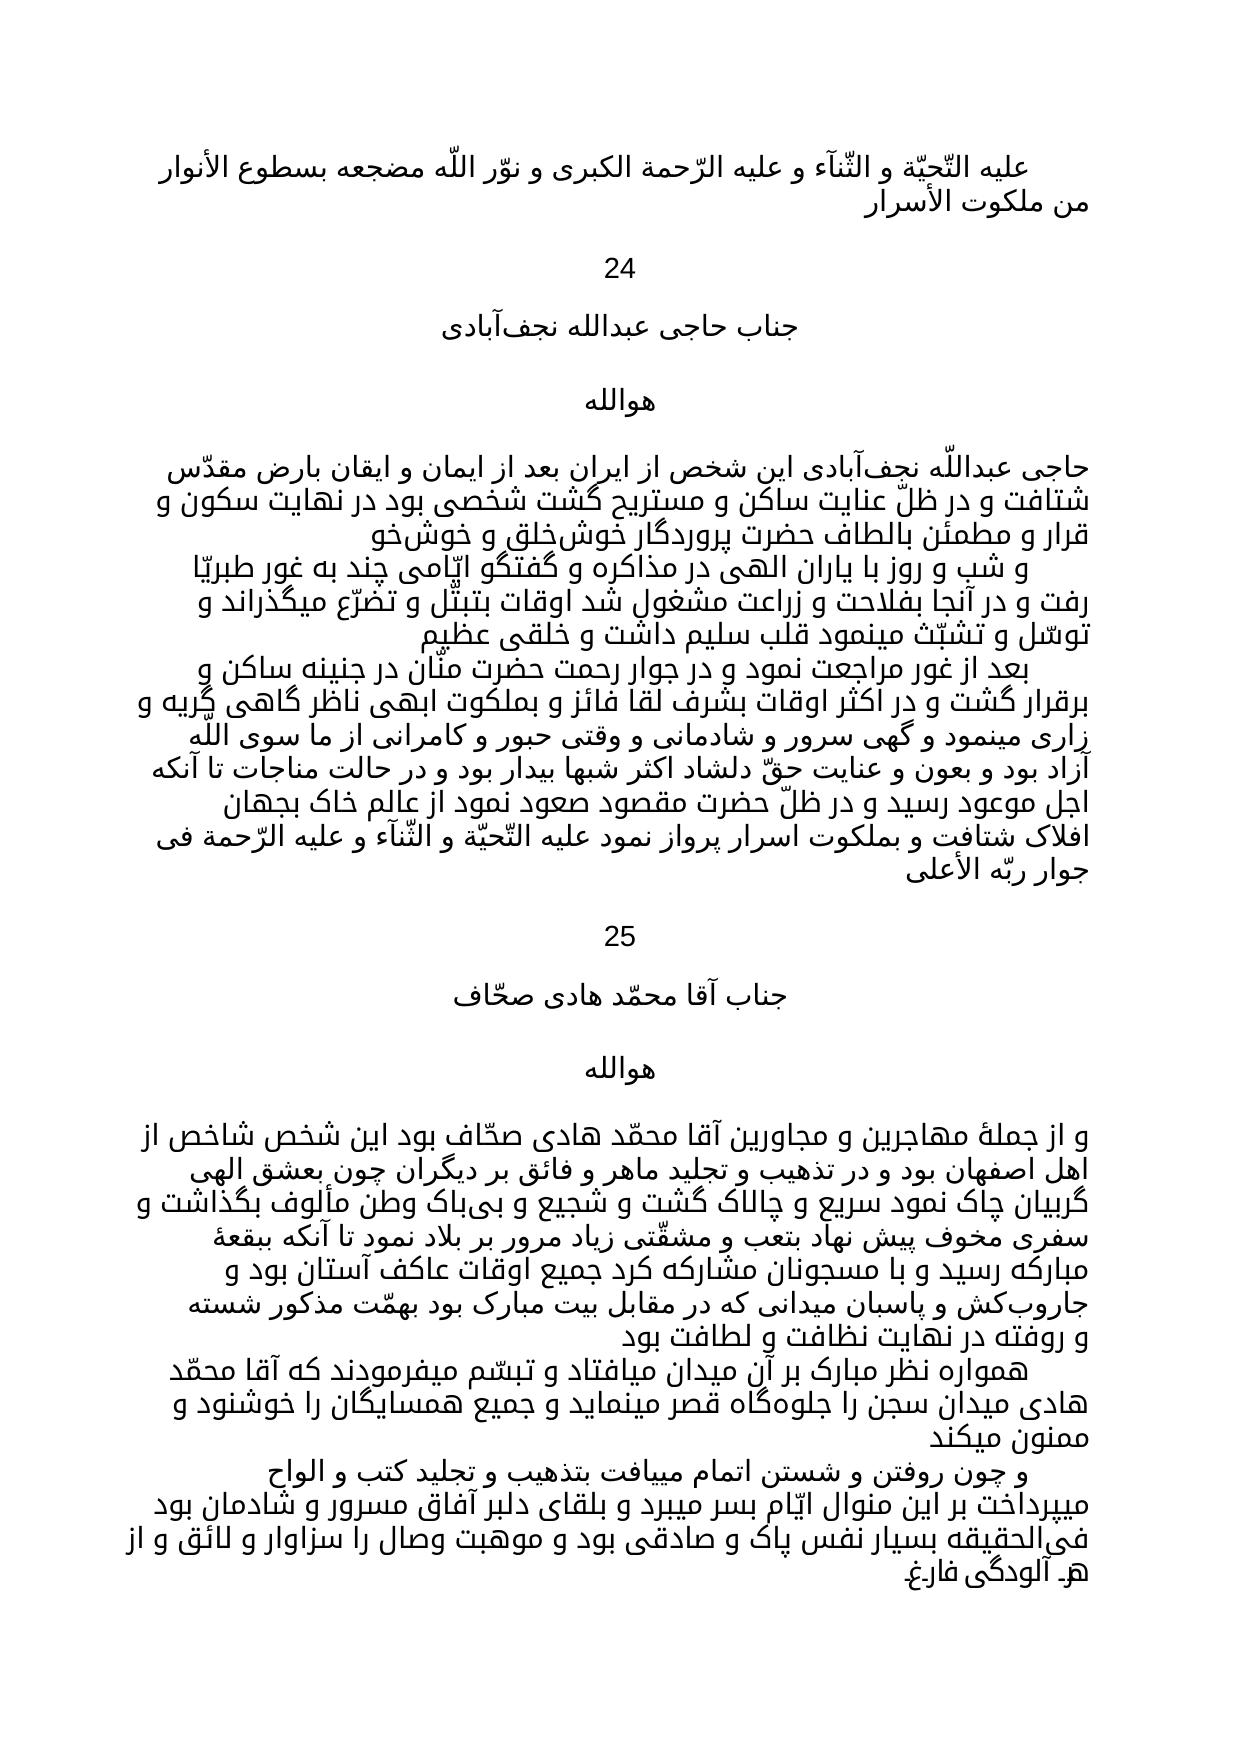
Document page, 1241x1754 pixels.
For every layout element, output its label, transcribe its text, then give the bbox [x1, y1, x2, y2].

text هوالله [150, 1051, 1090, 1084]
text علیه التّحیّة و الثّنآء و علیه الرّحمة الکبری و نوّر اللّه مضجعه بسطوع الأنوار من ملکوت الأسرار [150, 150, 1090, 217]
text حاجی عبداللّه نجف‌آبادی این شخص از ایران بعد از ایمان و ایقان بارض مقدّس شتافت و در ظلّ عنایت ساکن و مستریح گشت شخصی بود در نهایت سکون و قرار و مطمئن بالطاف حضرت پروردگار خوش‌خلق و خوش‌خو [150, 449, 1090, 550]
text 24 [150, 251, 1090, 284]
subtitle جناب حاجی عبدالله نجف‌آبادی [150, 309, 1090, 343]
text و چون روفتن و شستن اتمام مییافت بتذهیب و تجلید کتب و الواح میپرداخت بر این منوال ایّام بسر میبرد و بلقای دلبر آفاق مسرور و شادمان بود فی‌الحقیقه بسیار نفس پاک و صادقی بود و موهبت وصال را سزاوار و لائق و از هر آلودگی فارغ [150, 1453, 1090, 1588]
text هوالله [150, 382, 1090, 416]
text و از جملۀ مهاجرین و مجاورین آقا محمّد هادی صحّاف بود این شخص شاخص از اهل اصفهان بود و در تذهیب و تجلید ماهر و فائق بر دیگران چون بعشق الهی گربیان چاک نمود سریع و چالاک گشت و شجیع و بی‌با‌ک وطن مألوف بگذاشت و سفری مخوف پیش نهاد بتعب و مشقّتی زیاد مرور بر بلاد نمود تا آنکه ببقعۀ مبارکه رسید و با مسجونان مشارکه کرد جمیع اوقات عاکف آستان بود و جاروب‌کش و پاسبان میدانی که در مقابل بیت مبارک بود بهمّت مذکور شسته و روفته در نهایت نظافت و لطافت بود [150, 1118, 1090, 1353]
text همواره نظر مبارک بر آن میدان میافتاد و تبسّم میفرمودند که آقا محمّد هادی میدان سجن را جلوه‌گاه قصر مینماید و جمیع همسایگان را خوشنود و ممنون میکند [150, 1353, 1090, 1453]
text بعد از غور مراجعت نمود و در جوار رحمت حضرت منّان در جنینه ساکن و برقرار گشت و در اکثر اوقات بشرف لقا فائز و بملکوت ابهی ناظر گاهی گریه و زاری مینمود و گهی سرور و شادمانی و وقتی حبور و کامرانی از ما سوی اللّه آزاد بود و بعون و عنایت حقّ دلشاد اکثر شبها بیدار بود و در حالت مناجات تا آنکه اجل موعود رسید و در ظلّ حضرت مقصود صعود نمود از عالم خاک بجهان افلاک شتافت و بملکوت اسرار پرواز نمود علیه التّحیّة و الثّنآء و علیه الرّحمة فی جوار ربّه الأعلی [150, 651, 1090, 886]
text 25 [150, 919, 1090, 953]
subtitle جناب آقا محمّد هادی صحّاف [150, 978, 1090, 1011]
text و شب و روز با یاران الهی در مذاکره و گفتگو ایّامی چند به غور طبریّا رفت و در آنجا بفلاحت و زراعت مشغول شد اوقات بتبتّل و تضرّع میگذراند و توسّل و تشبّث مینمود قلب سلیم داشت و خلقی عظیم [150, 550, 1090, 651]
